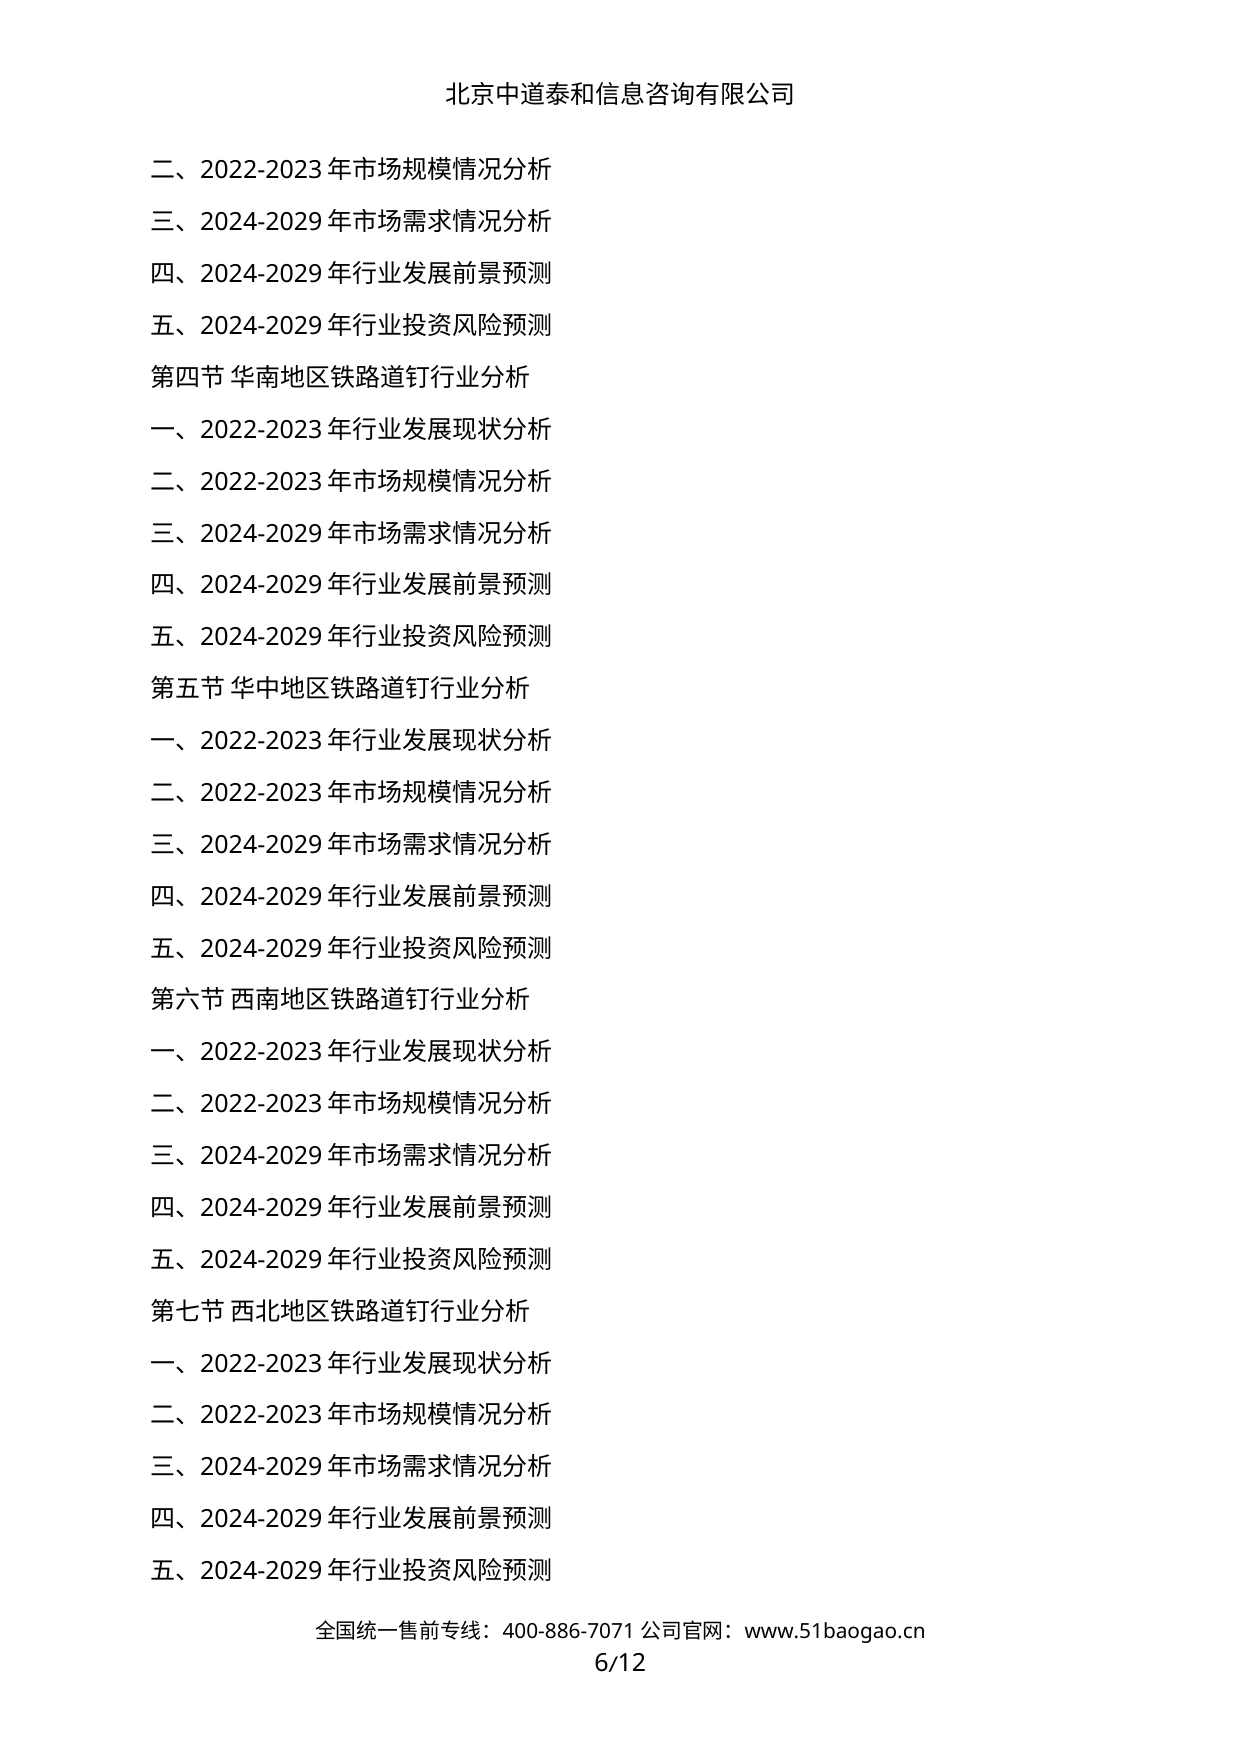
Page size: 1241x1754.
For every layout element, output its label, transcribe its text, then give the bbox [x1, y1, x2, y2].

text 四、2024-2029年行业发展前景预测 [150, 1187, 1090, 1224]
text 一、2022-2023年行业发展现状分析 [150, 721, 1090, 757]
text 二、2022-2023年市场规模情况分析 [150, 772, 1090, 809]
text 第四节 华南地区铁路道钉行业分析 [150, 357, 1090, 394]
text 第七节 西北地区铁路道钉行业分析 [150, 1291, 1090, 1327]
text 二、2022-2023年市场规模情况分析 [150, 150, 1090, 186]
text 二、2022-2023年市场规模情况分析 [150, 1395, 1090, 1431]
text 一、2022-2023年行业发展现状分析 [150, 1032, 1090, 1068]
text 二、2022-2023年市场规模情况分析 [150, 1084, 1090, 1120]
text 第五节 华中地区铁路道钉行业分析 [150, 669, 1090, 705]
text 一、2022-2023年行业发展现状分析 [150, 1343, 1090, 1379]
text 一、2022-2023年行业发展现状分析 [150, 409, 1090, 446]
text 三、2024-2029年市场需求情况分析 [150, 824, 1090, 861]
text 三、2024-2029年市场需求情况分析 [150, 513, 1090, 549]
text 三、2024-2029年市场需求情况分析 [150, 1136, 1090, 1172]
text 五、2024-2029年行业投资风险预测 [150, 617, 1090, 653]
text 三、2024-2029年市场需求情况分析 [150, 202, 1090, 238]
text 三、2024-2029年市场需求情况分析 [150, 1447, 1090, 1483]
text 五、2024-2029年行业投资风险预测 [150, 1239, 1090, 1276]
text 四、2024-2029年行业发展前景预测 [150, 1499, 1090, 1535]
text 四、2024-2029年行业发展前景预测 [150, 565, 1090, 601]
text 四、2024-2029年行业发展前景预测 [150, 876, 1090, 912]
text 五、2024-2029年行业投资风险预测 [150, 306, 1090, 342]
text 二、2022-2023年市场规模情况分析 [150, 461, 1090, 497]
text 四、2024-2029年行业发展前景预测 [150, 254, 1090, 290]
text 第六节 西南地区铁路道钉行业分析 [150, 980, 1090, 1016]
text 五、2024-2029年行业投资风险预测 [150, 1551, 1090, 1587]
text 五、2024-2029年行业投资风险预测 [150, 928, 1090, 964]
